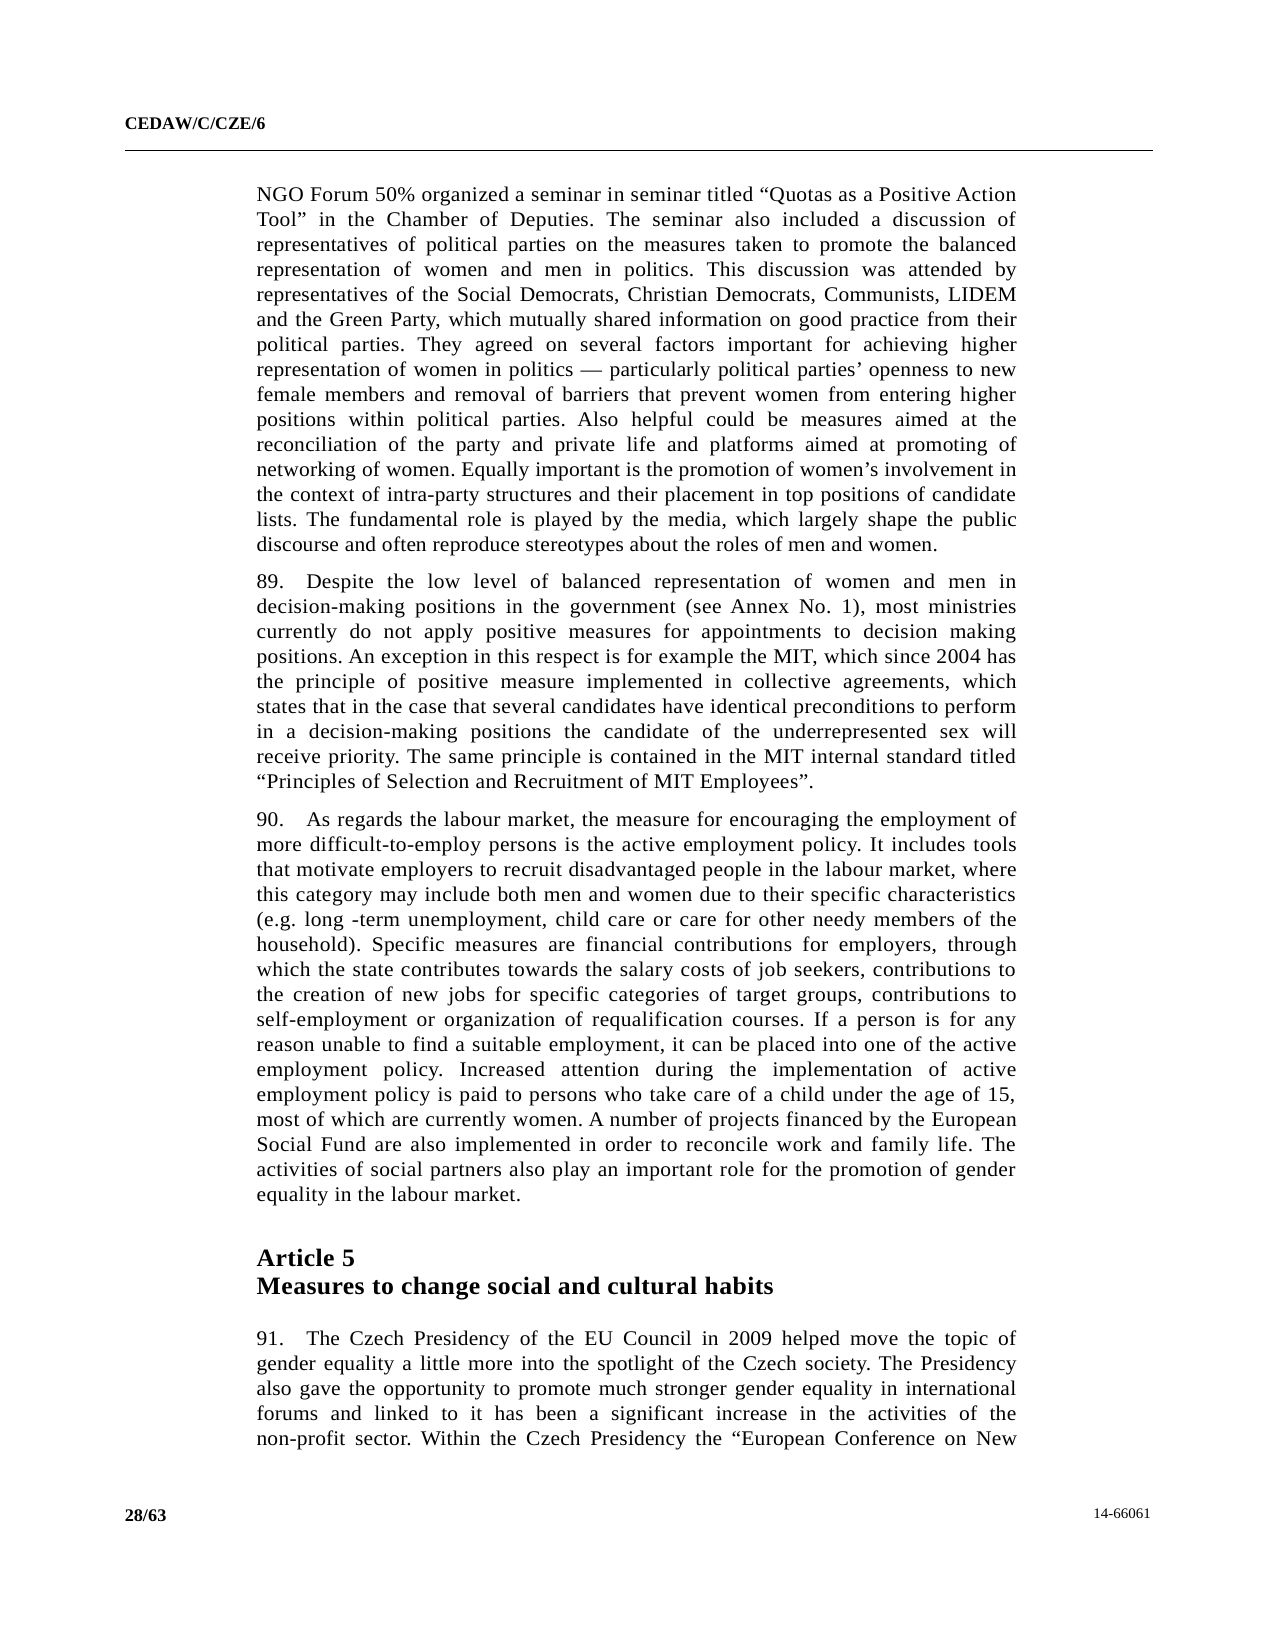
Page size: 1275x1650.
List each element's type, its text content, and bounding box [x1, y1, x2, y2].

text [256, 1325, 1018, 1450]
text Article 5 [124, 1244, 1019, 1272]
text 90. As regards the labour market, the measure for encouraging the employment of more difficult-to-employ persons is the active employment policy. It includes tools that motivate employers to recruit disadvantaged people in the labour market, where this category may include both men and women due to their specific characteristics (e.g. long -term unemployment, child care or care for other needy members of the household). Specific measures are financial contributions for employers, through which the state contributes towards the salary costs of job seekers, contributions to the creation of new jobs for specific categories of target groups, contributions to self-employment or organization of requalification courses. If a person is for any reason unable to find a suitable employment, it can be placed into one of the active employment policy. Increased attention during the implementation of active employment policy is paid to persons who take care of a child under the age of 15, most of which are currently women. A number of projects financed by the European Social Fund are also implemented in order to reconcile work and family life. The activities of social partners also play an important role for the promotion of gender equality in the labour market. [256, 806, 1018, 1206]
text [256, 181, 1018, 556]
text Measures to change social and cultural habits [124, 1272, 1019, 1300]
text 89. Despite the low level of balanced representation of women and men in decision-making positions in the government (see Annex No. 1), most ministries currently do not apply positive measures for appointments to decision making positions. An exception in this respect is for example the MIT, which since 2004 has the principle of positive measure implemented in collective agreements, which states that in the case that several candidates have identical preconditions to perform in a decision-making positions the candidate of the underrepresented sex will receive priority. The same principle is contained in the MIT internal standard titled “Principles of Selection and Recruitment of MIT Employees”. [256, 569, 1018, 794]
